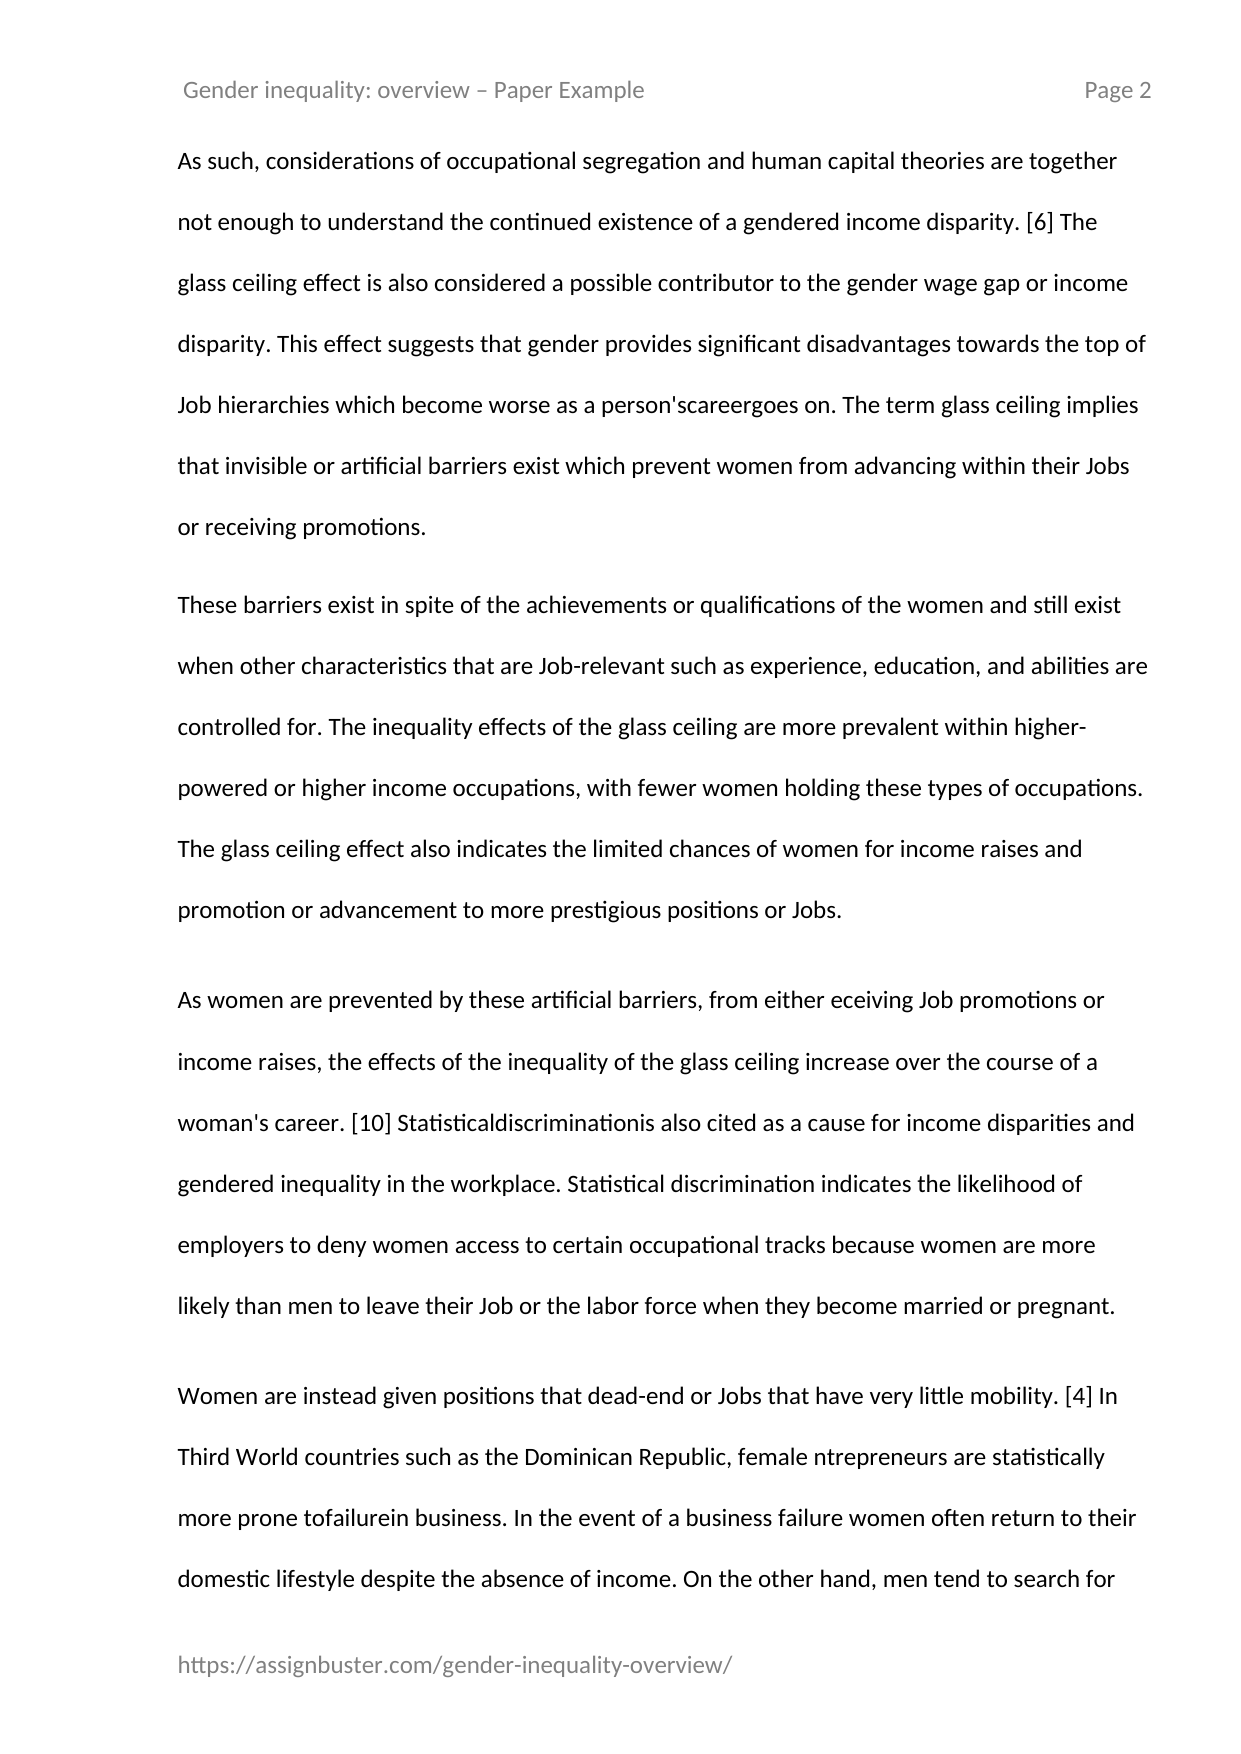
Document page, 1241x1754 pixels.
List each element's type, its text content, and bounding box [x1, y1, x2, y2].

text As such, considerations of occupational segregation and human capital theories are together not enough to understand the continued existence of a gendered income disparity. [6] The glass ceiling effect is also considered a possible contributor to the gender wage gap or income disparity. This effect suggests that gender provides significant disadvantages towards the top of Job hierarchies which become worse as a person'scareergoes on. The term glass ceiling implies that invisible or artificial barriers exist which prevent women from advancing within their Jobs or receiving promotions. [177, 145, 1152, 542]
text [177, 1380, 1152, 1594]
text As women are prevented by these artificial barriers, from either eceiving Job promotions or income raises, the effects of the inequality of the glass ceiling increase over the course of a woman's career. [10] Statisticaldiscriminationis also cited as a cause for income disparities and gendered inequality in the workplace. Statistical discrimination indicates the likelihood of employers to deny women access to certain occupational tracks because women are more likely than men to leave their Job or the labor force when they become married or pregnant. [177, 985, 1152, 1320]
text These barriers exist in spite of the achievements or qualifications of the women and still exist when other characteristics that are Job-relevant such as experience, education, and abilities are controlled for. The inequality effects of the glass ceiling are more prevalent within higher-powered or higher income occupations, with fewer women holding these types of occupations. The glass ceiling effect also indicates the limited chances of women for income raises and promotion or advancement to more prestigious positions or Jobs. [177, 589, 1152, 925]
